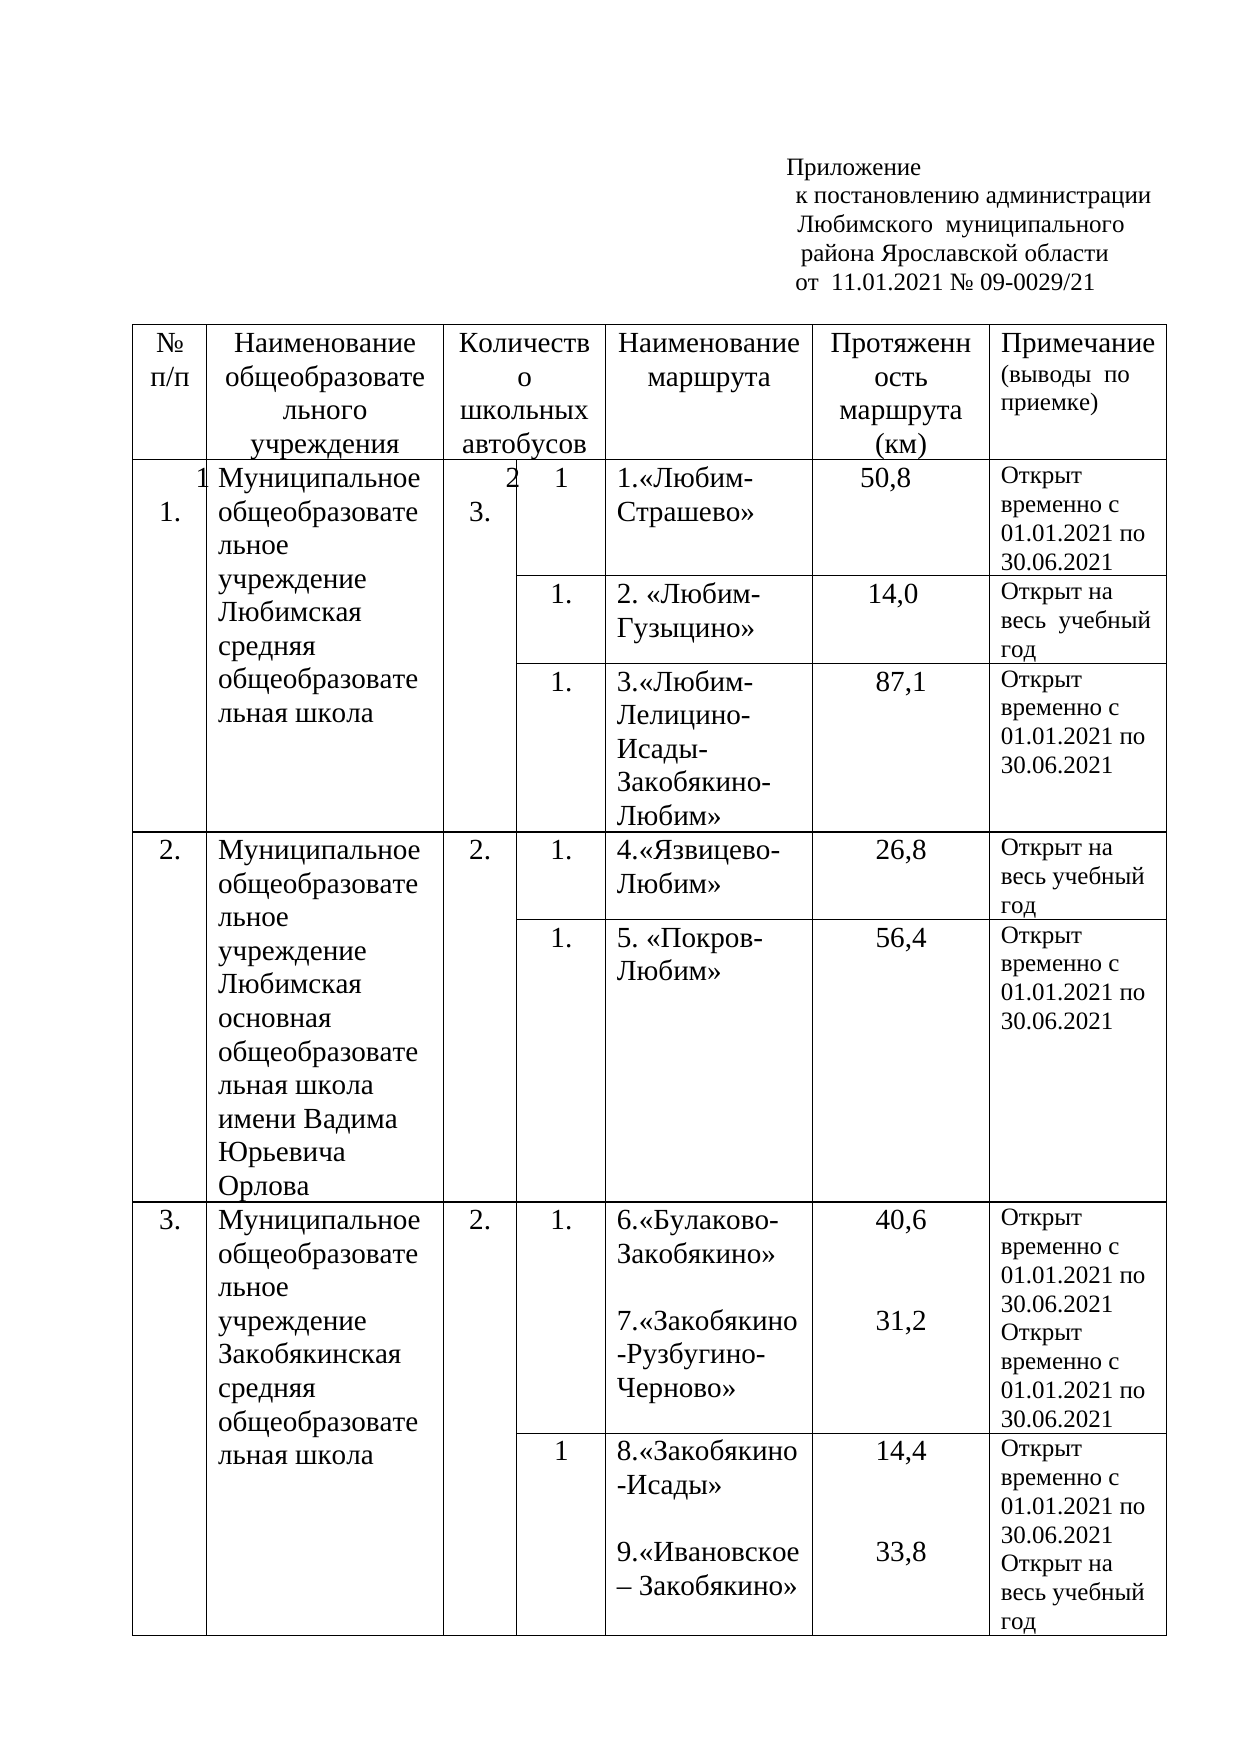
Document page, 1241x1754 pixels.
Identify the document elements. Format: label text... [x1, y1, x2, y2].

table_cell Муниципальное общеобразовательное учреждение Любимская средняя общеобразовательная школа [207, 460, 443, 831]
table_header Наименование маршрута [606, 325, 812, 459]
table_cell Открыт временно с 01.01.2021 по 30.06.2021 Открыт на весь учебный год [990, 1434, 1166, 1635]
table_cell 26,8 [813, 833, 989, 919]
table_cell 5. «Покров- Любим» [606, 920, 812, 1201]
table_cell Открыт на весь учебный год [990, 833, 1166, 919]
table_cell 1. [517, 833, 605, 919]
text Приложение [177, 152, 1152, 180]
table_cell 87,1 [813, 664, 989, 831]
table_cell Открыт временно с 01.01.2021 по 30.06.2021 [990, 460, 1166, 575]
table_cell 1. [517, 920, 605, 1201]
table_header Протяженность маршрута (км) [813, 325, 989, 459]
table_cell 56,4 [813, 920, 989, 1201]
table_cell 23. [444, 460, 516, 831]
table_header № п/п [133, 325, 206, 459]
table_cell 2. [444, 833, 516, 1201]
table_cell 1.«Любим-Страшево» [606, 460, 812, 575]
table_cell 3. [133, 1203, 206, 1635]
table_cell 50,8 [813, 460, 989, 575]
table_header Наименование общеобразовательного учреждения [207, 325, 443, 459]
table_cell 1. [517, 1203, 605, 1432]
text Любимского муниципального [177, 209, 1152, 238]
table_header Количество школьных автобусов [444, 325, 605, 459]
table_cell 1. [517, 576, 605, 663]
table_cell Открыт временно с 01.01.2021 по 30.06.2021 [990, 664, 1166, 831]
table_cell 1 [517, 1434, 605, 1635]
table_cell Муниципальное общеобразовательное учреждение Любимская основная общеобразовательная школа имени Вадима Юрьевича Орлова [207, 833, 443, 1201]
table_header Примечание (выводы по приемке) [990, 325, 1166, 459]
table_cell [990, 1203, 1166, 1432]
text от 11.01.2021 № 09-0029/21 [177, 267, 1152, 295]
text к постановлению администрации [177, 180, 1152, 209]
table_cell 6.«Булаково-Закобякино» 7.«Закобякино-Рузбугино-Черново» [606, 1203, 812, 1432]
table_cell Открыт на весь учебный год [990, 576, 1166, 663]
table_cell 14,0 [813, 576, 989, 663]
table_cell 1. [517, 664, 605, 831]
table_cell 2. «Любим-Гузыцино» [606, 576, 812, 663]
table_cell 2. [133, 833, 206, 1201]
table_cell Открыт временно с 01.01.2021 по 30.06.2021 [990, 920, 1166, 1201]
table_cell 3.«Любим-Лелицино-Исады-Закобякино-Любим» [606, 664, 812, 831]
table_cell 8.«Закобякино-Исады» 9.«Ивановское – Закобякино» [606, 1434, 812, 1635]
table_cell 40,6 31,2 [813, 1203, 989, 1432]
text района Ярославской области [177, 238, 1152, 267]
table_cell 4.«Язвицево-Любим» [606, 833, 812, 919]
table_cell 1 [517, 460, 605, 575]
table_cell 11. [133, 460, 206, 831]
table_cell 14,4 33,8 [813, 1434, 989, 1635]
table_cell Муниципальное общеобразовательное учреждение Закобякинская средняя общеобразовательная школа [207, 1203, 443, 1635]
table_cell 2. [444, 1203, 516, 1635]
